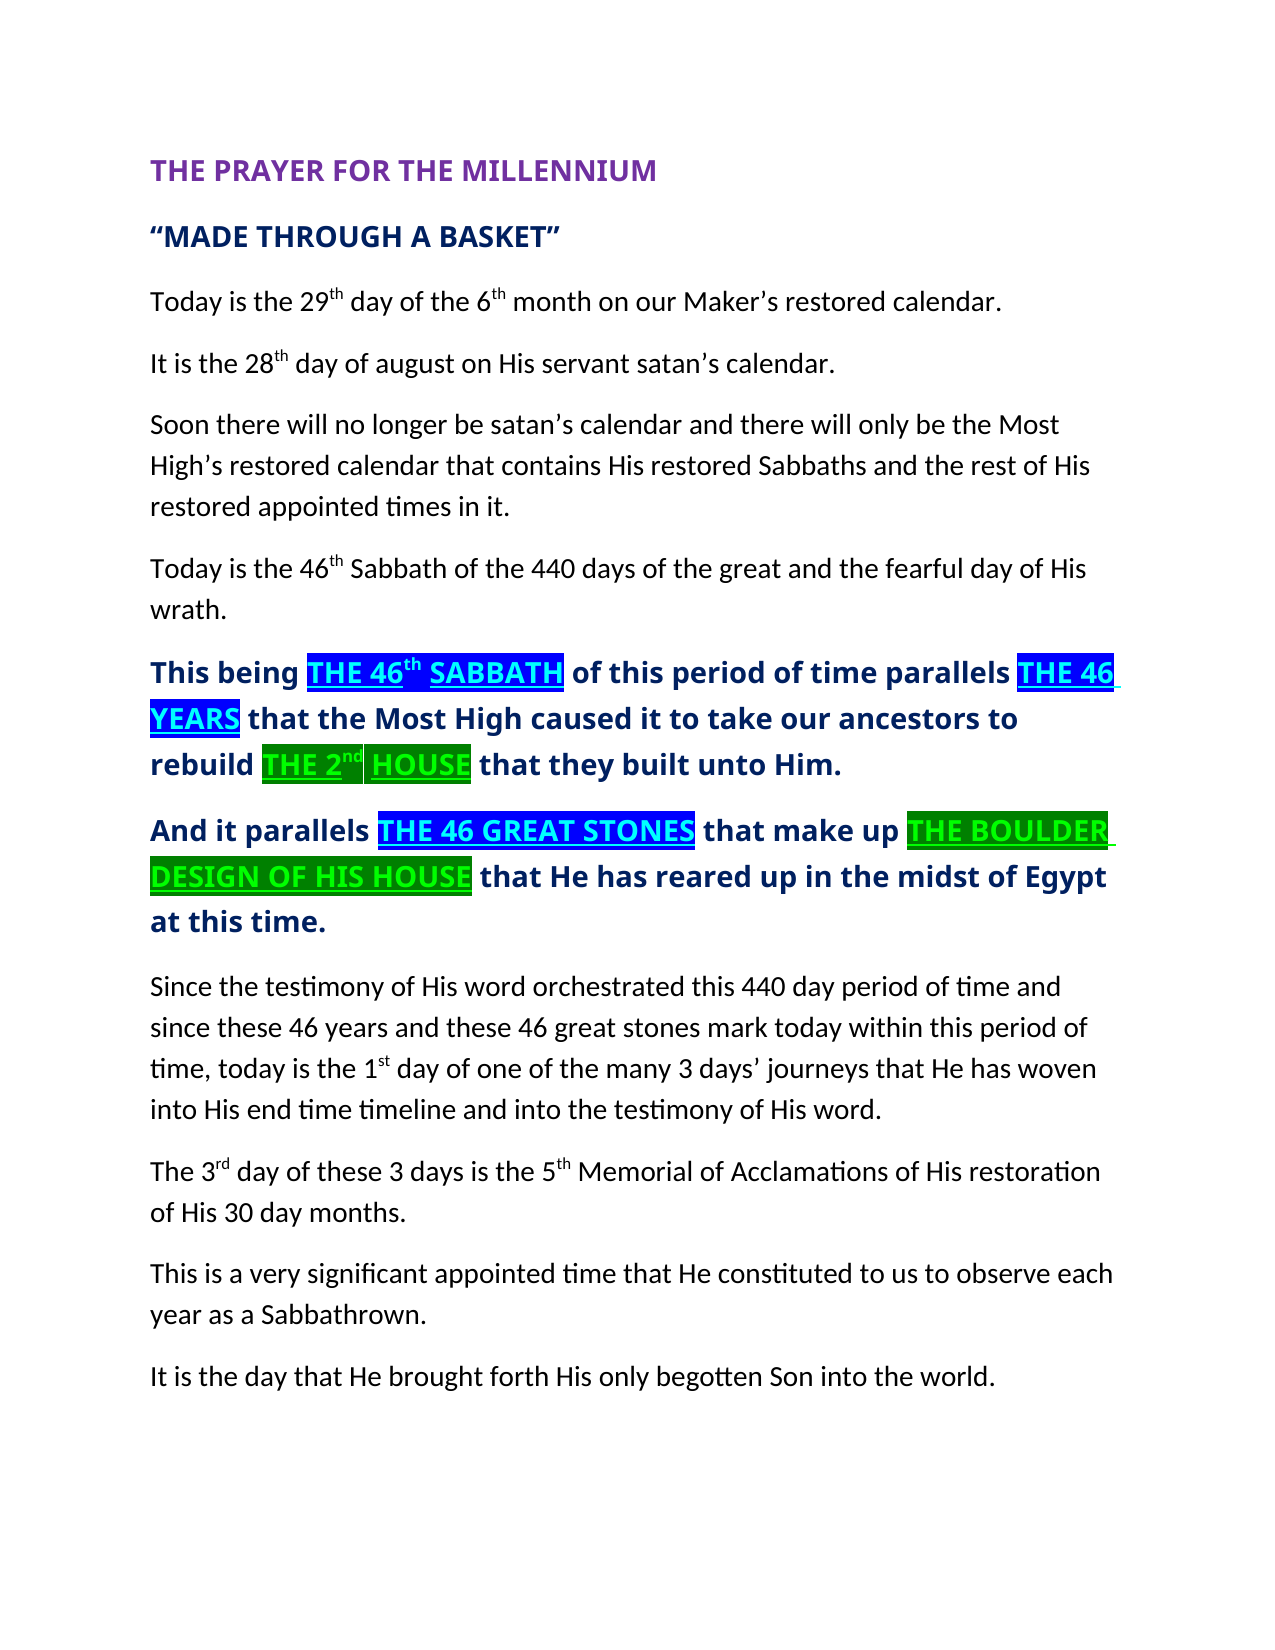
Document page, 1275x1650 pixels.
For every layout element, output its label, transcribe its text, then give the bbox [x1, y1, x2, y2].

text It is the 28th day of august on His servant satan’s calendar. [150, 345, 1125, 380]
text This is a very significant appointed time that He constituted to us to observe each year as a Sabbathrown. [150, 1256, 1125, 1332]
text Today is the 29th day of the 6th month on our Maker’s restored calendar. [150, 283, 1125, 318]
text It is the day that He brought forth His only begotten Son into the world. [150, 1358, 1125, 1394]
text THE PRAYER FOR THE MILLENNIUM [150, 150, 1125, 190]
text This being THE 46th SABBATH of this period of time parallels THE 46 YEARS that the Most High caused it to take our ancestors to rebuild THE 2nd HOUSE that they built unto Him. [150, 653, 1125, 784]
text Today is the 46th Sabbath of the 440 days of the great and the fearful day of His wrath. [150, 550, 1125, 627]
text The 3rd day of these 3 days is the 5th Memorial of Acclamations of His restoration of His 30 day months. [150, 1153, 1125, 1229]
text Soon there will no longer be satan’s calendar and there will only be the Most High’s restored calendar that contains His restored Sabbaths and the rest of His restored appointed times in it. [150, 406, 1125, 524]
text “MADE THROUGH A BASKET” [150, 216, 1125, 256]
text Since the testimony of His word orchestrated this 440 day period of time and since these 46 years and these 46 great stones mark today within this period of time, today is the 1st day of one of the many 3 days’ journeys that He has woven into His end time timeline and into the testimony of His word. [150, 968, 1125, 1127]
text And it parallels THE 46 GREAT STONES that make up THE BOULDER DESIGN OF HIS HOUSE that He has reared up in the midst of Egypt at this time. [150, 811, 1125, 941]
